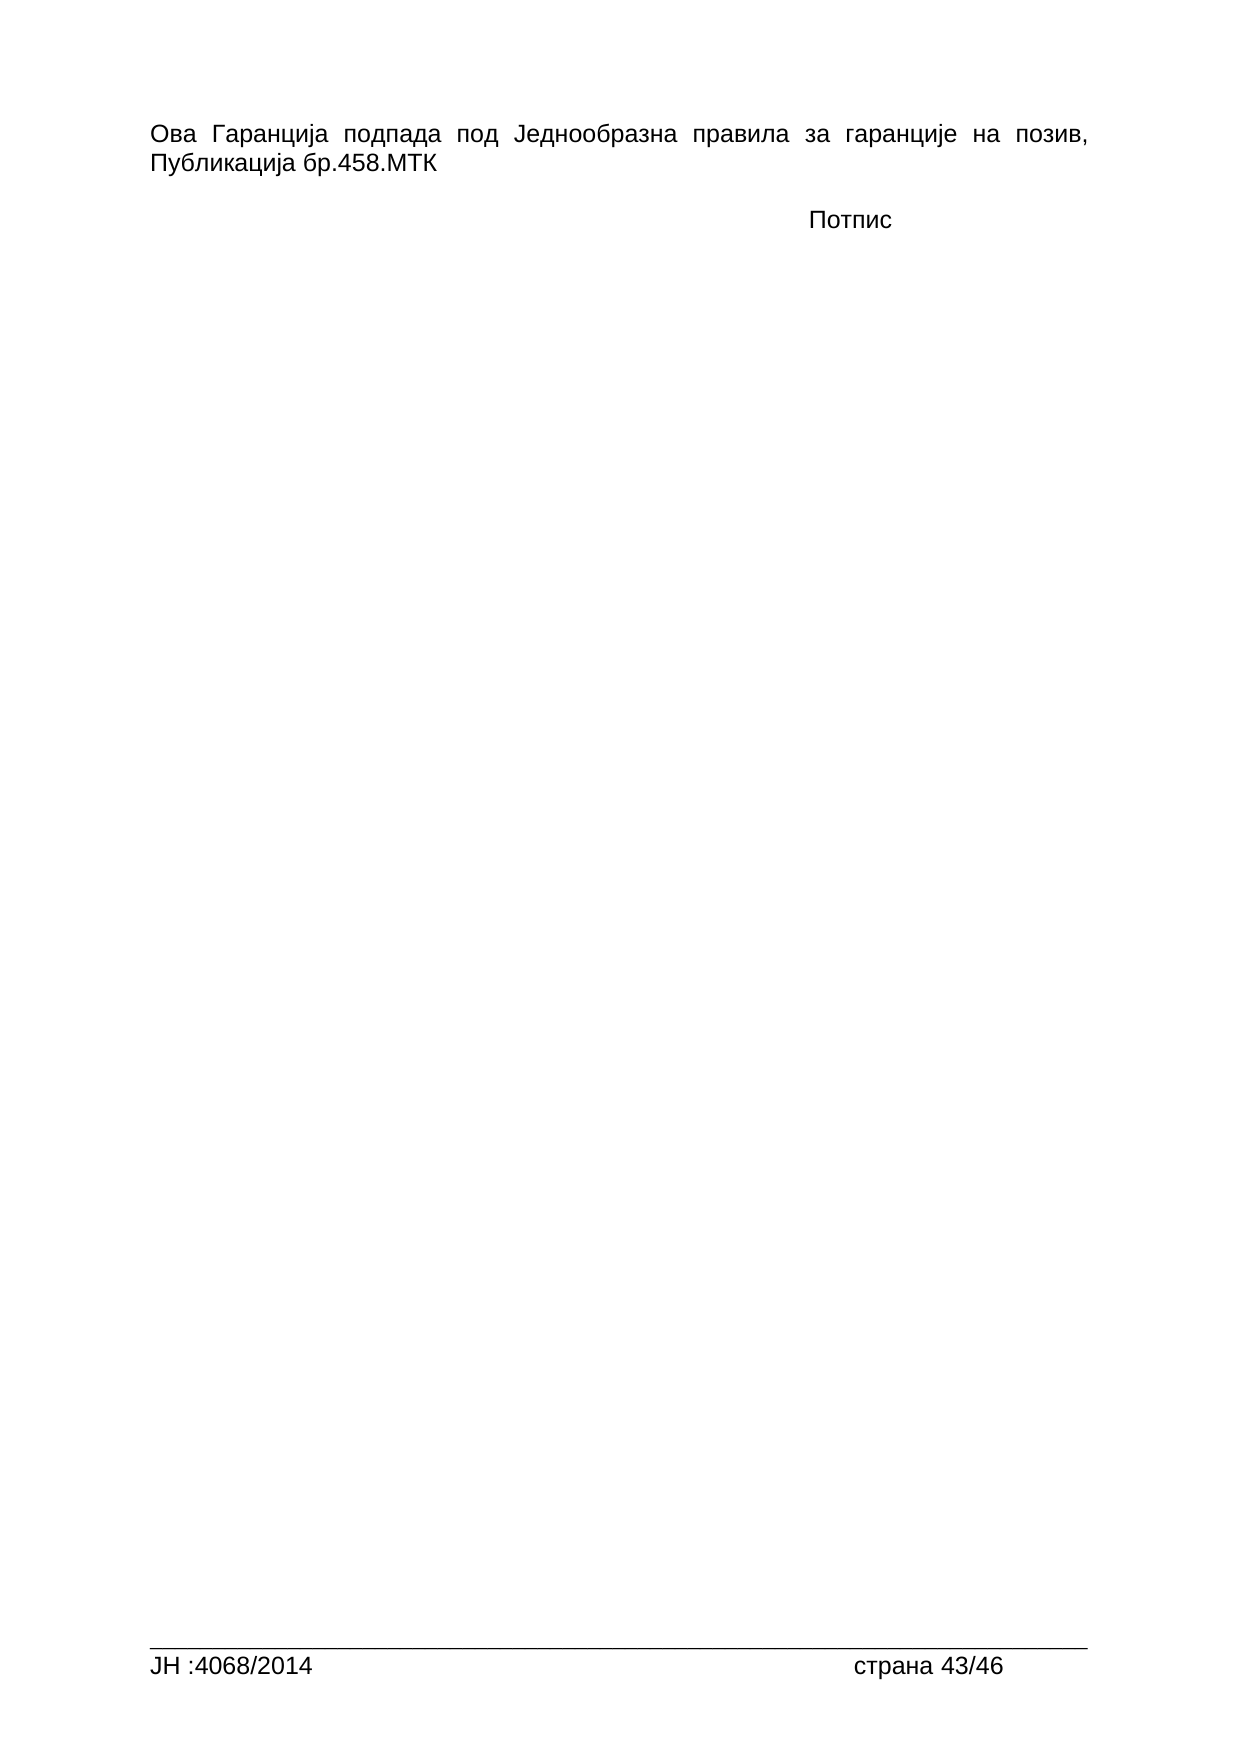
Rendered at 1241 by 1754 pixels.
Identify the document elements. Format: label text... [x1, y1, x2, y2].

text Ова Гаранција подпада под Једнообразна правила за гаранције на позив, Публикација бр.458.МТК [150, 119, 1090, 176]
text Потпис [150, 205, 1090, 234]
